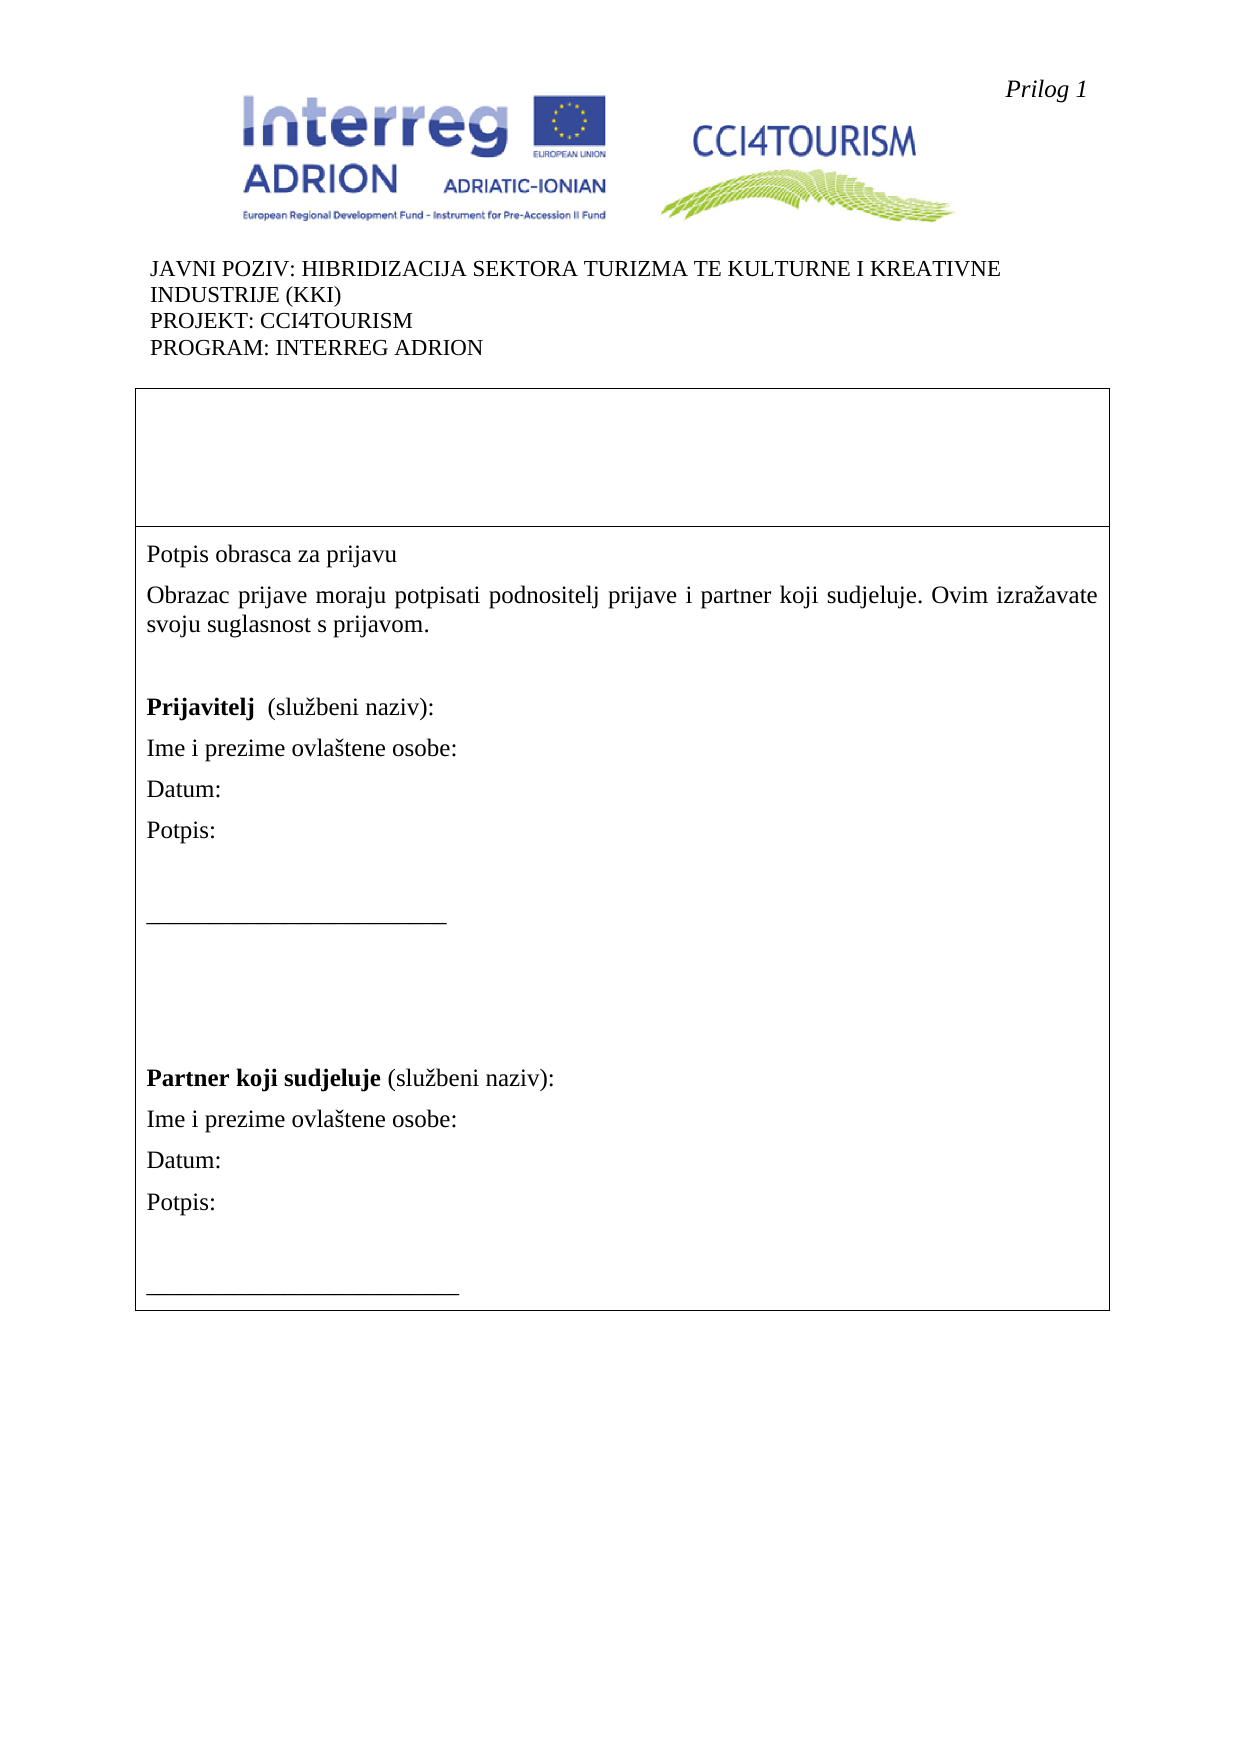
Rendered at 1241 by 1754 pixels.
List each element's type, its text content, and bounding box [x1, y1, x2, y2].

table_cell Potpis obrasca za prijavu Obrazac prijave moraju potpisati podnositelj prijave i partner koji sudjeluje. Ovim izražavate svoju suglasnost s prijavom. Prijavitelj (službeni naziv): Ime i prezime ovlaštene osobe: Datum: Potpis: ________________________ Partner koji sudjeluje (službeni naziv): Ime i prezime ovlaštene osobe: Datum: Potpis: _________________________ [136, 527, 1109, 1310]
table_cell [136, 389, 1109, 526]
picture [229, 80, 973, 234]
